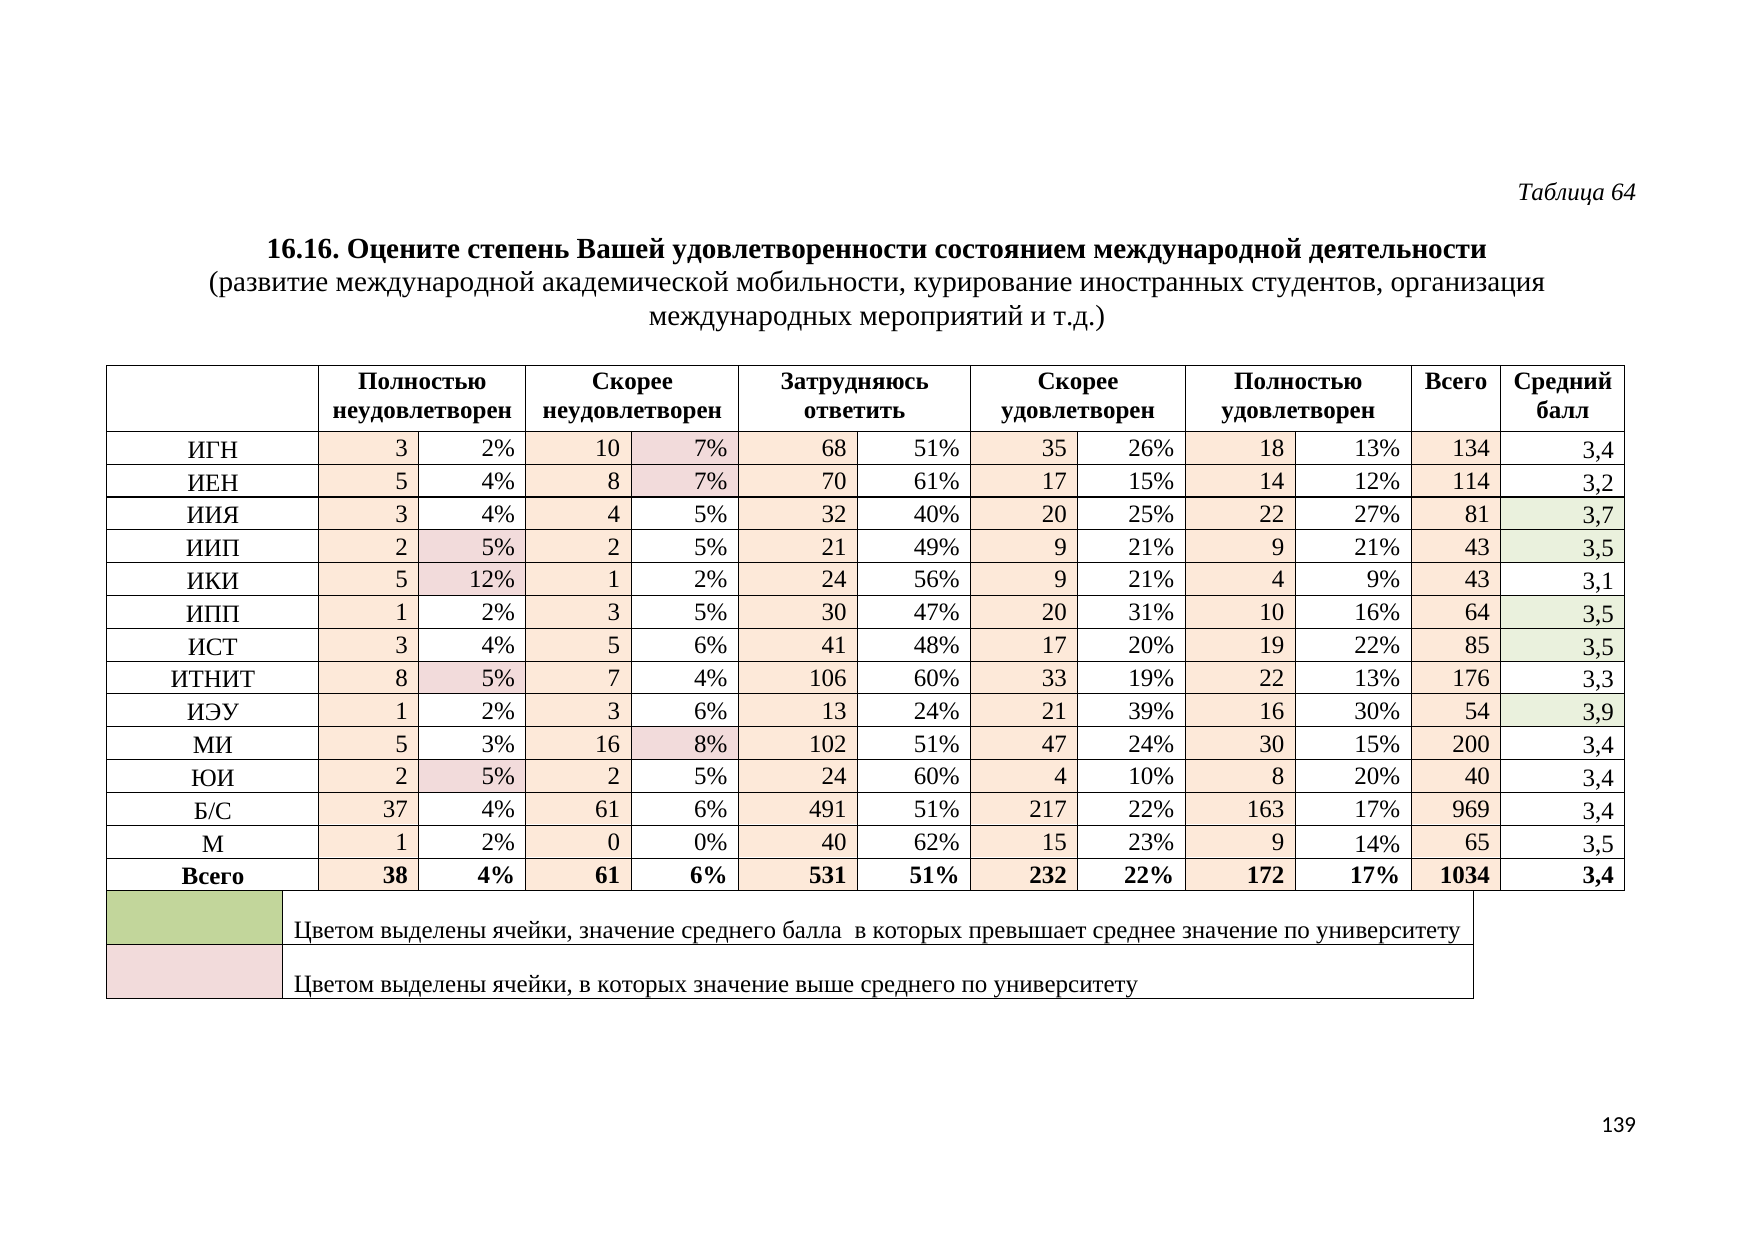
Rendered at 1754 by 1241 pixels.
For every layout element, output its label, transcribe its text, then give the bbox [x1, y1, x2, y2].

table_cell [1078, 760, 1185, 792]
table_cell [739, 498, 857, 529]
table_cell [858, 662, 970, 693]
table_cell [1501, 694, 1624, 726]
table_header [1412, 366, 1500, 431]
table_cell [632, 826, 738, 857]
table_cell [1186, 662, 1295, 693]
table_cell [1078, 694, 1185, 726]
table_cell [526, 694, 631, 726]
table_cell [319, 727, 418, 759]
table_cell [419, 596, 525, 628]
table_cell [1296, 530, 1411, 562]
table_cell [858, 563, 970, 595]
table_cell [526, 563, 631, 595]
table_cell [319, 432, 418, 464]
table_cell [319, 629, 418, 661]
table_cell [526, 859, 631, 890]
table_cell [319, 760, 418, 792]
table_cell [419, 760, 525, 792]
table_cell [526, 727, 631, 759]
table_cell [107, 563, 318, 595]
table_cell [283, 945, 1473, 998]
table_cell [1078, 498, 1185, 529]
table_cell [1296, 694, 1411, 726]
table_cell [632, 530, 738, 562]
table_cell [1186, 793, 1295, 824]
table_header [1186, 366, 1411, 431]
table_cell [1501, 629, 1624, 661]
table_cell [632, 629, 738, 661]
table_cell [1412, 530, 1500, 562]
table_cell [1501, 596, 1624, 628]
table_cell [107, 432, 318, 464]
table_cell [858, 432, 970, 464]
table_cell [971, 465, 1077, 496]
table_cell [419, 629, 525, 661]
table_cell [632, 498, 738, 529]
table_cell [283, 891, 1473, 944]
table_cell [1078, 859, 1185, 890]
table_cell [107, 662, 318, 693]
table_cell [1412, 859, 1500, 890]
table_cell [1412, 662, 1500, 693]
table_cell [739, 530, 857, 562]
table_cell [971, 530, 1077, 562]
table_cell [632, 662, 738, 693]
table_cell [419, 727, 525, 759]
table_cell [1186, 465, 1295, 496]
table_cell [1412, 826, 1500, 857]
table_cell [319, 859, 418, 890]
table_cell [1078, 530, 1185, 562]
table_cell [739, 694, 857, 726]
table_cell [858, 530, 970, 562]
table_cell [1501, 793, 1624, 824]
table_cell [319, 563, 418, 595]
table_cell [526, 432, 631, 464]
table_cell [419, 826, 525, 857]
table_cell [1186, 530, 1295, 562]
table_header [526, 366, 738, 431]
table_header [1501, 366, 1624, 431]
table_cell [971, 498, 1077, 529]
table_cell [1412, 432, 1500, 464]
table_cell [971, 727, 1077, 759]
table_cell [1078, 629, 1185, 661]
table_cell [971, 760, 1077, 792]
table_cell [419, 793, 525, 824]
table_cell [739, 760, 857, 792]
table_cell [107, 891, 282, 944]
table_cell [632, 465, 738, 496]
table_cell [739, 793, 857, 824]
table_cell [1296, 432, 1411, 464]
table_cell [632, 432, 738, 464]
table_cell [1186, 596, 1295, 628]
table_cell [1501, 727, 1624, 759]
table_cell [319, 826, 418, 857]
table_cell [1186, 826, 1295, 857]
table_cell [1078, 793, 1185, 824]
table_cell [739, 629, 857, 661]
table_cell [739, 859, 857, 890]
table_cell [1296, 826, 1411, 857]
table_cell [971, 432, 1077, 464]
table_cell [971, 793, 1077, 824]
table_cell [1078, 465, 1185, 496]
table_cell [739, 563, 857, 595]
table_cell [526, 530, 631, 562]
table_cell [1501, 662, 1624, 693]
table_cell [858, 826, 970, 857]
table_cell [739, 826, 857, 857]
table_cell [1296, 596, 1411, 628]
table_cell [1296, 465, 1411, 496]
text Таблица 64 [118, 177, 1636, 206]
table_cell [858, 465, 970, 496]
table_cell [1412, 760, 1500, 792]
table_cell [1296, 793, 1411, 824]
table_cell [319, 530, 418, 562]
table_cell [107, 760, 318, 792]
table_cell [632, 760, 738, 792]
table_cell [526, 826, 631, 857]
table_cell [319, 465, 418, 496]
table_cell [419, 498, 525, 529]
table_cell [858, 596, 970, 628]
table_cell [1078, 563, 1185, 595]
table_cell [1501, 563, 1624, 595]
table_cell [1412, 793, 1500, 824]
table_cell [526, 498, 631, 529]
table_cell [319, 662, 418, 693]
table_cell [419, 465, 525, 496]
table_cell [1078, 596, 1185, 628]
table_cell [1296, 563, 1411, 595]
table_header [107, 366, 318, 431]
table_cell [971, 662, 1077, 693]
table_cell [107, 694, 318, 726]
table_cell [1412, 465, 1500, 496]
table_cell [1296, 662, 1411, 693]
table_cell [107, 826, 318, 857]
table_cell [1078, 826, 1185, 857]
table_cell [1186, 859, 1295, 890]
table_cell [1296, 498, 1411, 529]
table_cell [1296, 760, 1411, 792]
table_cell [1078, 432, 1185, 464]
text (развитие международной академической мобильности, курирование иностранных студентов, организация международных мероприятий и т.д.) [118, 264, 1636, 332]
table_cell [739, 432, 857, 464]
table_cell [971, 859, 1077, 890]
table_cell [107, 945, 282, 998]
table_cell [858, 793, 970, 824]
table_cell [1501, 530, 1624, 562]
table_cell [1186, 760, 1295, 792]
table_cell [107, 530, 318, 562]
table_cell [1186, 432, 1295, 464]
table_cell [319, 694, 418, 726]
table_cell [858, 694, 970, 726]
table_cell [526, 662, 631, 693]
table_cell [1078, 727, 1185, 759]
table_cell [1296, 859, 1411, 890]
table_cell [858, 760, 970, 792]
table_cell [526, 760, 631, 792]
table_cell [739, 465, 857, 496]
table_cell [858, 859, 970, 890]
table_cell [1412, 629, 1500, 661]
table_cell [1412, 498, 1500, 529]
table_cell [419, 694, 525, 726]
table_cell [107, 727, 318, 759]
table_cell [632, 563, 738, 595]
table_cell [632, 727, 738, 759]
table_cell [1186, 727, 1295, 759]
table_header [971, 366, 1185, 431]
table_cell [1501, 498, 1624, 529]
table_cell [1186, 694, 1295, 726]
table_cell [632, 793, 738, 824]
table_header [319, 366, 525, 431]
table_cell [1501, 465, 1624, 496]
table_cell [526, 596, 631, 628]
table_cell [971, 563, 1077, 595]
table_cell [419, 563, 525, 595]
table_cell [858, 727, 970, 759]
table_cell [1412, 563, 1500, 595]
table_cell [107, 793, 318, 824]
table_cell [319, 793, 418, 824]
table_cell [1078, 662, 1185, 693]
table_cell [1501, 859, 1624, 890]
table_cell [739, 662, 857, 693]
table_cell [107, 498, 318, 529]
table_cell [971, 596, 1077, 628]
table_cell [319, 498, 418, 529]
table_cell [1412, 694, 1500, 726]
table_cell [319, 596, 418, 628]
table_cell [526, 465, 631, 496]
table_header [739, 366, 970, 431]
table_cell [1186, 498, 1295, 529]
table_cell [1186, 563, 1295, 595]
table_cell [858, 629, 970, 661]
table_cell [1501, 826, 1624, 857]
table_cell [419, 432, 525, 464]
text 16.16. Оцените степень Вашей удовлетворенности состоянием международной деятельности [118, 231, 1636, 264]
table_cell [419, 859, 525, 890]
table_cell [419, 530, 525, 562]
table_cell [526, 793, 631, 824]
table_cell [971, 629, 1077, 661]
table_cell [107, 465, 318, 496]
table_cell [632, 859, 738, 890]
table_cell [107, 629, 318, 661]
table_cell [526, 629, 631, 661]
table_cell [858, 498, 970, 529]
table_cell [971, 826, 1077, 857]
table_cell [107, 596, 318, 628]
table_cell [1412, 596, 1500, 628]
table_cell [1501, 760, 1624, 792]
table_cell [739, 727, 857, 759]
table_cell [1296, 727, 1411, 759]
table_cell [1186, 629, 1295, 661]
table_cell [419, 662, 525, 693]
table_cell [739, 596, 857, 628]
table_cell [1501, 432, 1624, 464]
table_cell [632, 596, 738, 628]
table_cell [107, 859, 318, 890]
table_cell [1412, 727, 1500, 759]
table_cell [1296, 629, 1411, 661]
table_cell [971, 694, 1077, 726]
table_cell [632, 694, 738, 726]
